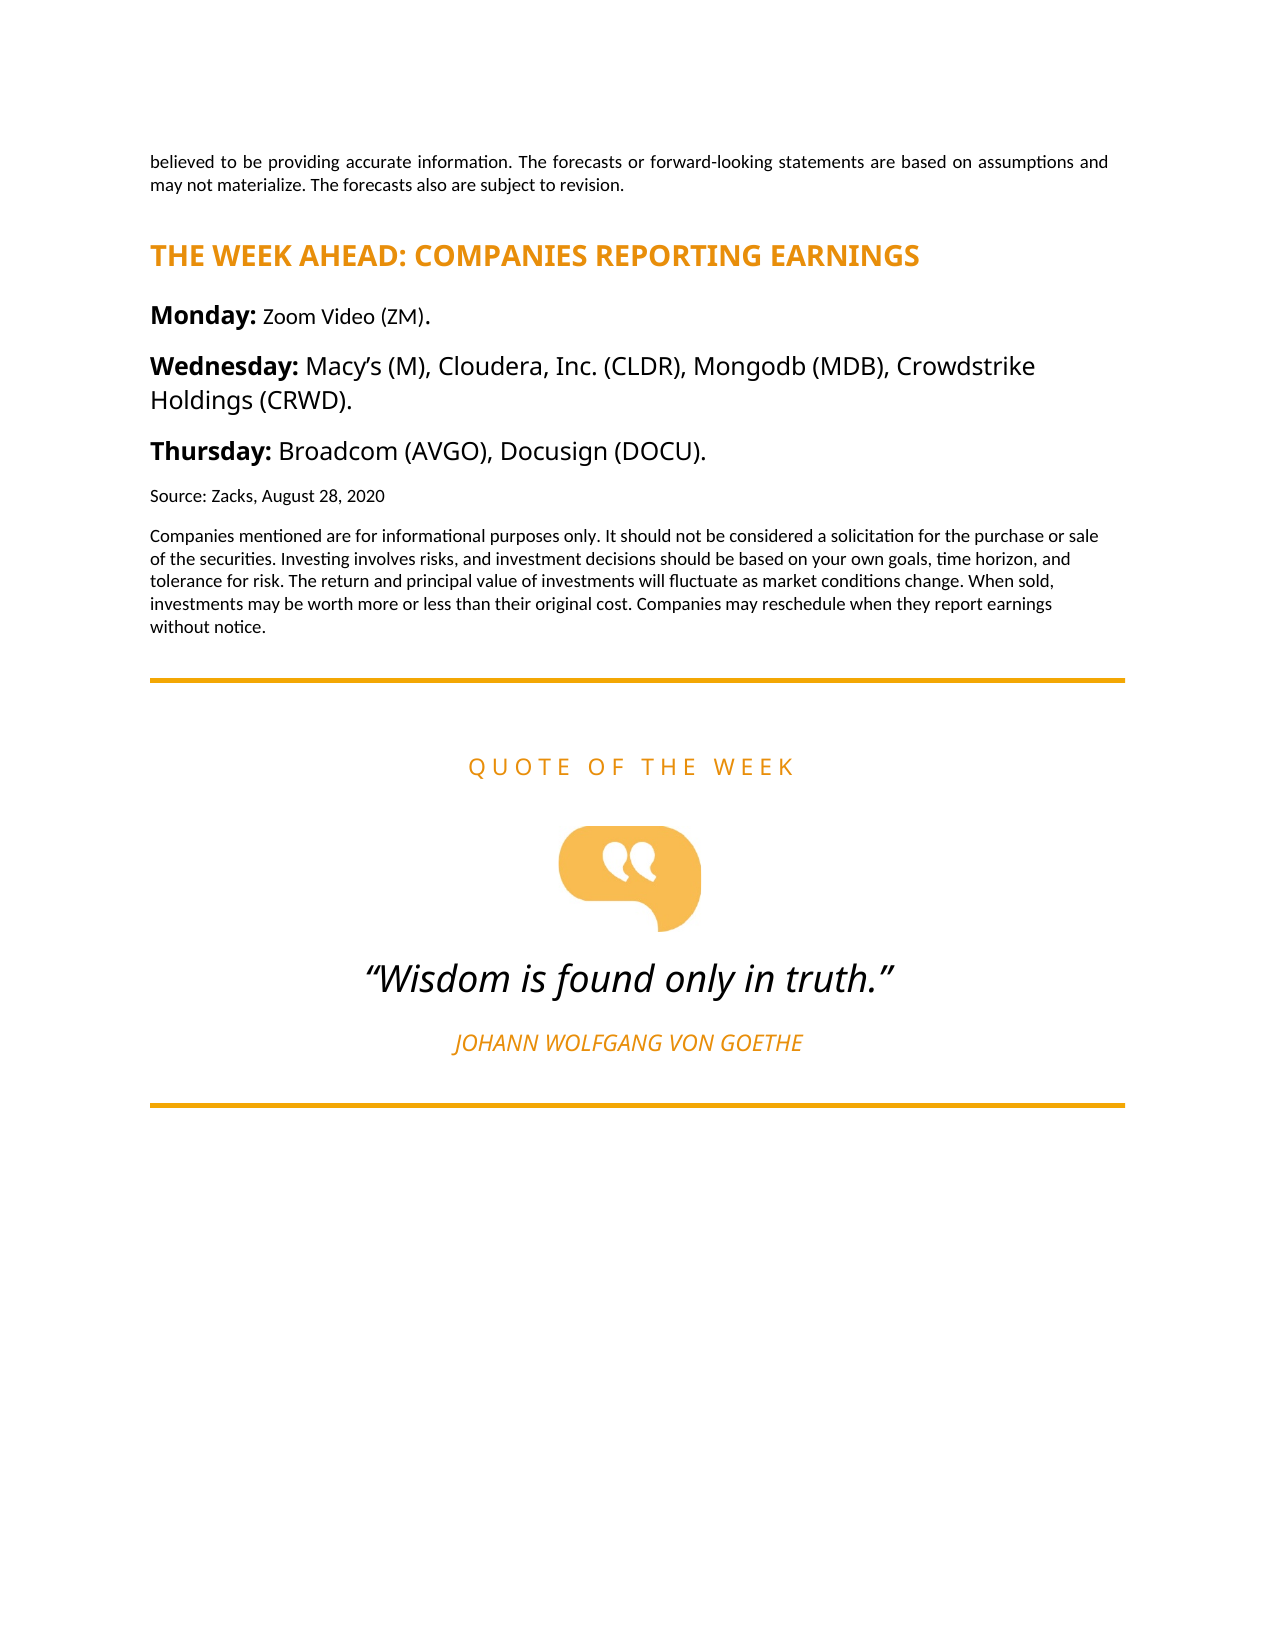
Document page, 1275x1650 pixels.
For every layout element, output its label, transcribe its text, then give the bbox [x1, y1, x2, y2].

text “Wisdom is found only in truth.” [150, 952, 1110, 1003]
text THE WEEK AHEAD: COMPANIES REPORTING EARNINGS [150, 236, 1110, 275]
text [150, 150, 1110, 196]
text Wednesday: Macy’s (M), Cloudera, Inc. (CLDR), Mongodb (MDB), Crowdstrike Holdings (CRWD). [150, 349, 1110, 417]
picture [558, 826, 702, 932]
text Companies mentioned are for informational purposes only. It should not be considered a solicitation for the purchase or sale of the securities. Investing involves risks, and investment decisions should be based on your own goals, time horizon, and tolerance for risk. The return and principal value of investments will fluctuate as market conditions change. When sold, investments may be worth more or less than their original cost. Companies may reschedule when they report earnings without notice. [150, 524, 1110, 638]
text Thursday: Broadcom (AVGO), Docusign (DOCU). [150, 433, 1110, 468]
text Source: Zacks, August 28, 2020 [150, 484, 1110, 507]
text Q U O T E O F T H E W E E K [150, 750, 1110, 782]
text JOHANN WOLFGANG VON GOETHE [150, 1027, 1110, 1059]
picture [150, 678, 1125, 683]
text Monday: Zoom Video (ZM). [150, 298, 1110, 332]
picture [150, 1103, 1125, 1108]
